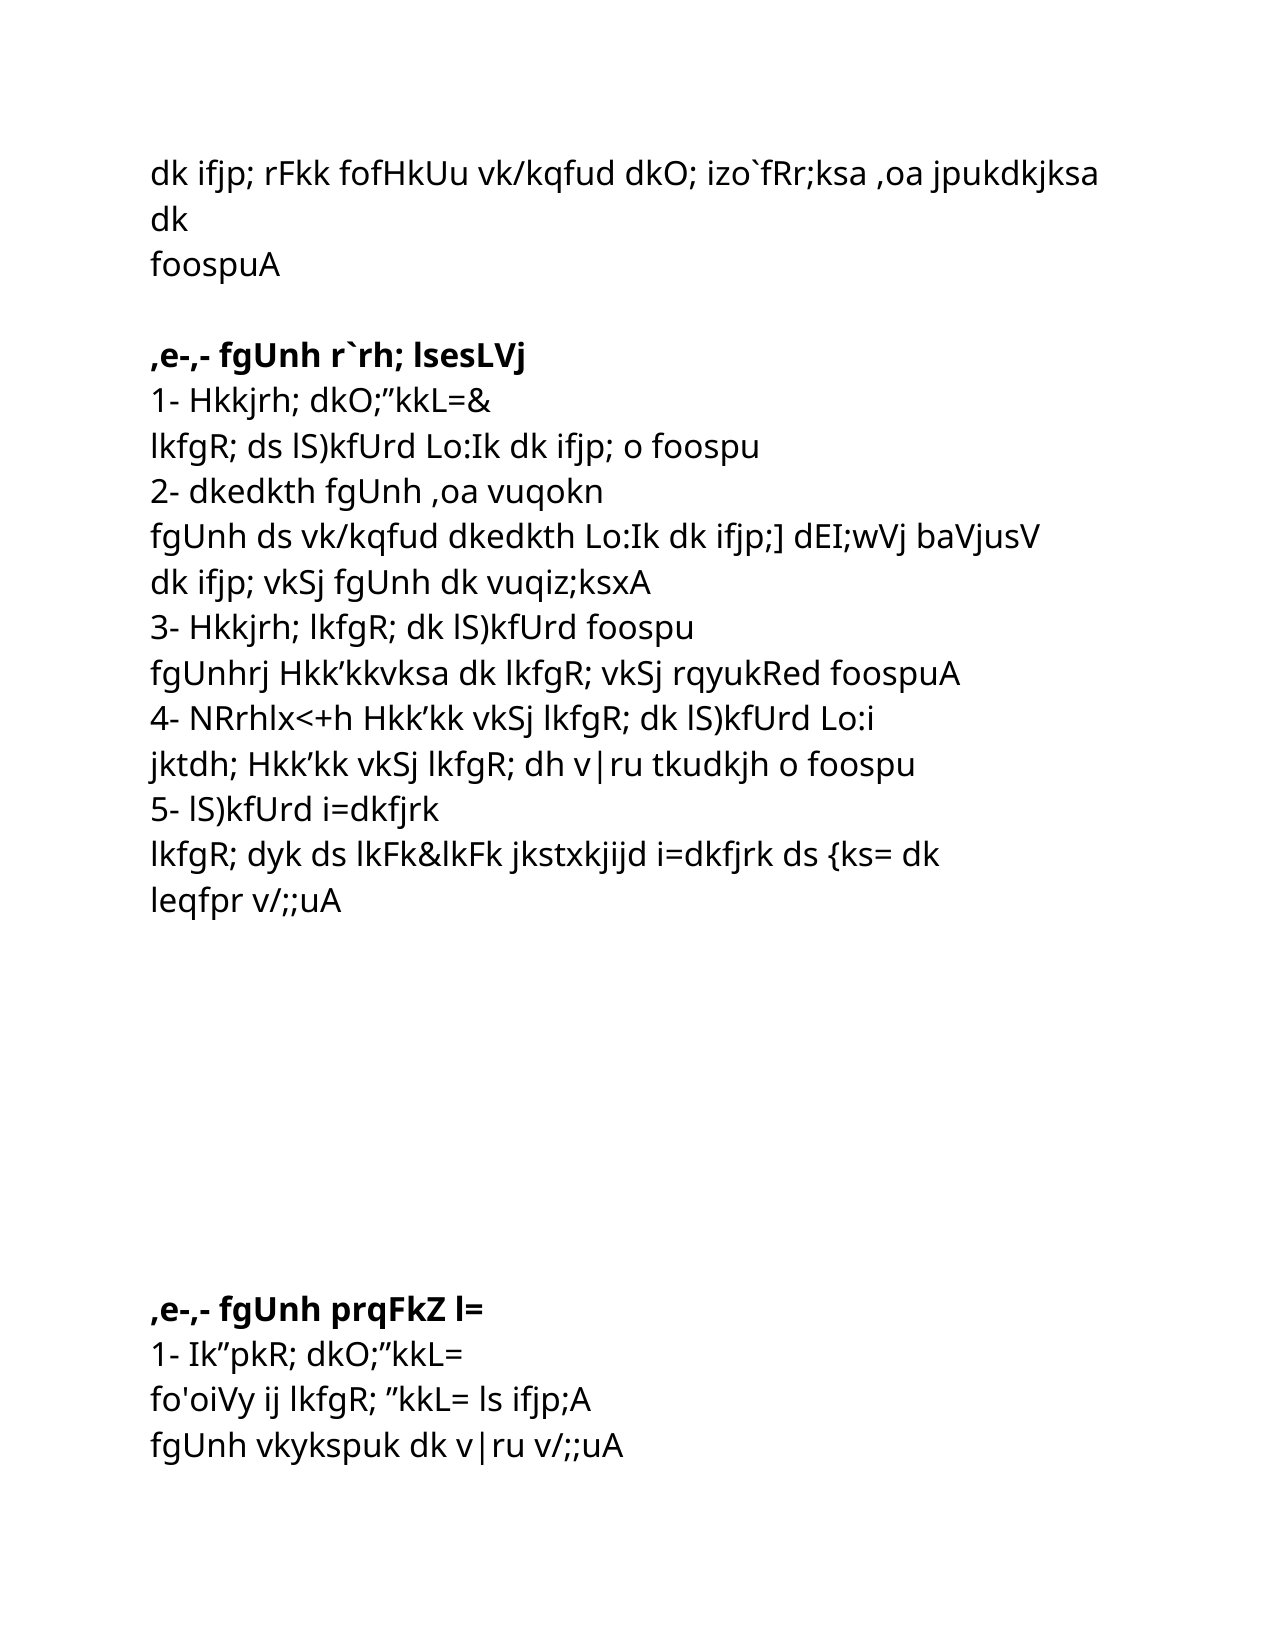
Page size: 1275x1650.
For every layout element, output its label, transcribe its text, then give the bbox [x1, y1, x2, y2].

text ,e-,- fgUnh prqFkZ l= [150, 1285, 1125, 1331]
text lkfgR; ds lS)kfUrd Lo:Ik dk ifjp; o foospu [150, 422, 1125, 468]
text 3- Hkkjrh; lkfgR; dk lS)kfUrd foospu [150, 604, 1125, 649]
text fo'oiVy ij lkfgR; ”kkL= ls ifjp;A [150, 1376, 1125, 1422]
text fgUnh vkykspuk dk v|ru v/;;uA [150, 1422, 1125, 1467]
text 1- Hkkjrh; dkO;”kkL=& [150, 377, 1125, 422]
text dk ifjp; vkSj fgUnh dk vuqiz;ksxA [150, 559, 1125, 604]
text 5- lS)kfUrd i=dkfjrk [150, 786, 1125, 831]
text ,e-,- fgUnh r`rh; lsesLVj [150, 332, 1125, 377]
text lkfgR; dyk ds lkFk&lkFk jkstxkjijd i=dkfjrk ds {ks= dk [150, 831, 1125, 877]
text 4- NRrhlx<+h Hkk’kk vkSj lkfgR; dk lS)kfUrd Lo:i [150, 695, 1125, 740]
text jktdh; Hkk’kk vkSj lkfgR; dh v|ru tkudkjh o foospu [150, 740, 1125, 786]
text leqfpr v/;;uA [150, 877, 1125, 922]
text fgUnhrj Hkk’kkvksa dk lkfgR; vkSj rqyukRed foospuA [150, 649, 1125, 695]
text foospuA [150, 241, 1125, 286]
text 2- dkedkth fgUnh ,oa vuqokn [150, 468, 1125, 513]
text dk ifjp; rFkk fofHkUu vk/kqfud dkO; izo`fRr;ksa ,oa jpukdkjksa dk [150, 150, 1125, 241]
text 1- Ik”pkR; dkO;”kkL= [150, 1331, 1125, 1376]
text fgUnh ds vk/kqfud dkedkth Lo:Ik dk ifjp;] dEI;wVj baVjusV [150, 513, 1125, 559]
